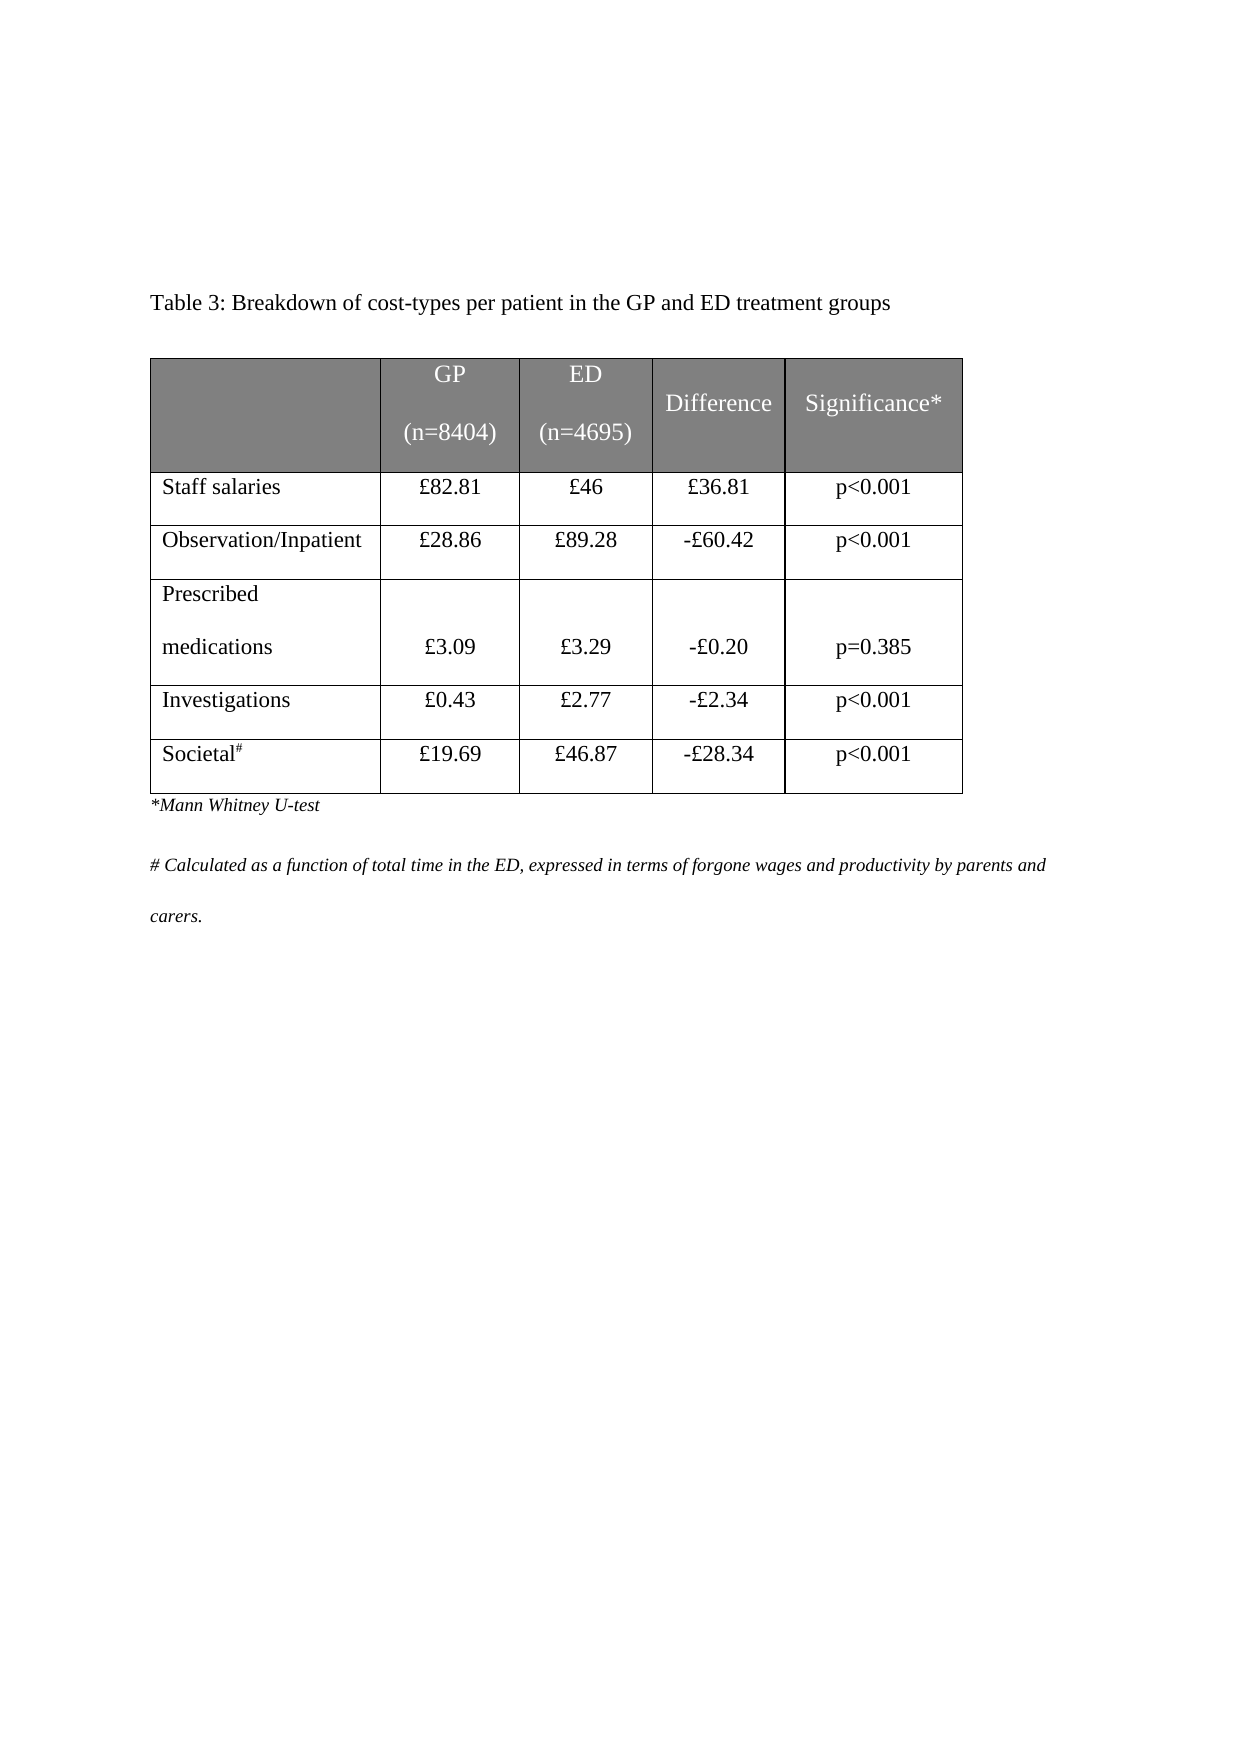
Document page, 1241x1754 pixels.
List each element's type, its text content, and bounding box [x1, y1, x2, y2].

table_cell Prescribed medications [151, 580, 380, 685]
text *Mann Whitney U-test [150, 794, 1090, 815]
table_cell p<0.001 [786, 473, 962, 525]
table_cell £36.81 [653, 473, 784, 525]
table_cell -£0.20 [653, 580, 784, 685]
table_cell p<0.001 [786, 740, 962, 793]
table_cell £46.87 [520, 740, 652, 793]
table_cell £46 [520, 473, 652, 525]
table_cell £19.69 [381, 740, 519, 793]
table_cell £82.81 [381, 473, 519, 525]
table_cell £3.09 [381, 580, 519, 685]
table_cell -£28.34 [653, 740, 784, 793]
table_header Difference [653, 359, 784, 472]
text # Calculated as a function of total time in the ED, expressed in terms of forgone wages and productivity by parents and carers. [150, 853, 1090, 928]
table_header GP (n=8404) [381, 359, 519, 472]
table_cell p=0.385 [786, 580, 962, 685]
table_cell Societal# [151, 740, 380, 793]
table_cell £0.43 [381, 686, 519, 739]
table_cell Observation/Inpatient [151, 526, 380, 579]
text Table 3: Breakdown of cost-types per patient in the GP and ED treatment groups [150, 289, 1090, 315]
table_cell -£60.42 [653, 526, 784, 579]
table_header ED (n=4695) [520, 359, 652, 472]
table_header Significance* [786, 359, 962, 472]
table_cell £2.77 [520, 686, 652, 739]
table_cell £89.28 [520, 526, 652, 579]
table_cell Staff salaries [151, 473, 380, 525]
table_cell £28.86 [381, 526, 519, 579]
table_cell £3.29 [520, 580, 652, 685]
table_cell p<0.001 [786, 686, 962, 739]
table_cell p<0.001 [786, 526, 962, 579]
table_cell -£2.34 [653, 686, 784, 739]
table_header [151, 359, 380, 472]
table_cell Investigations [151, 686, 380, 739]
